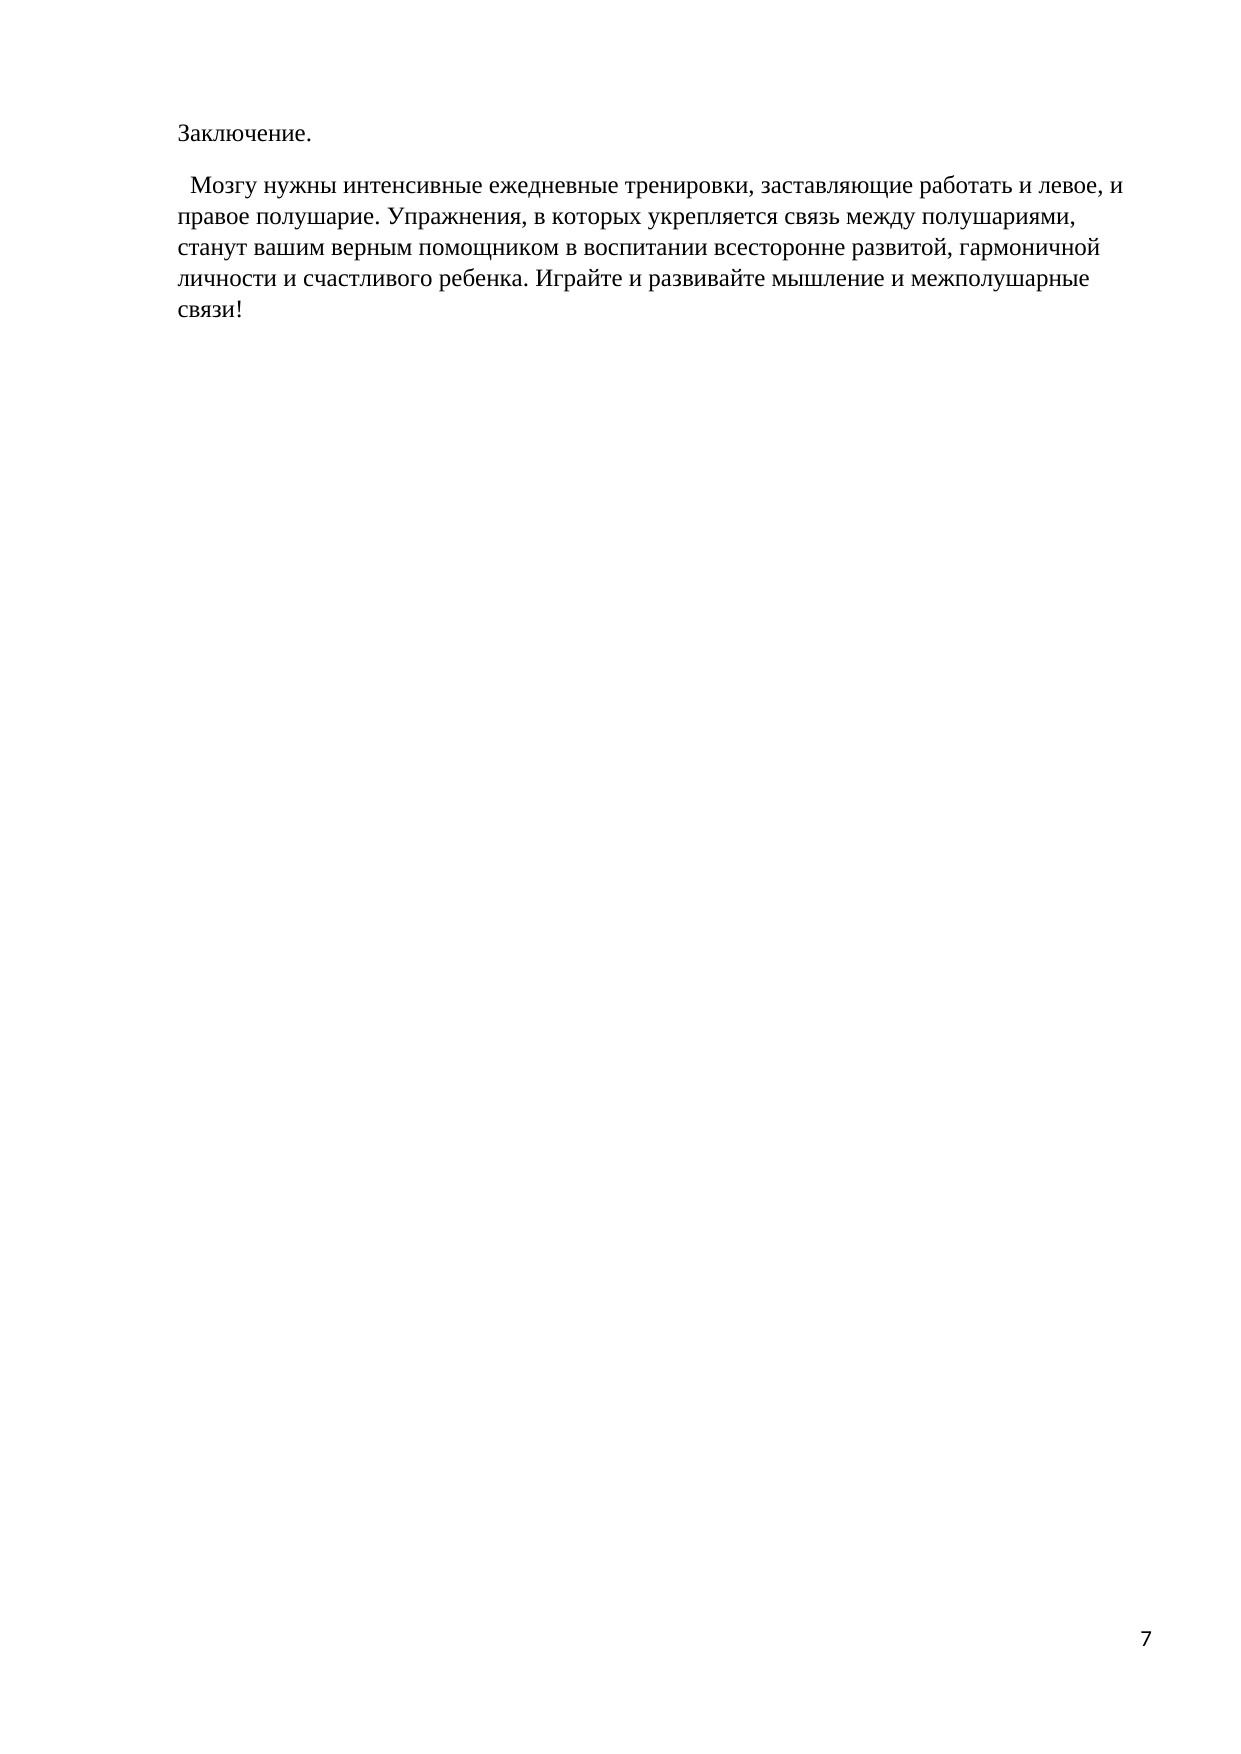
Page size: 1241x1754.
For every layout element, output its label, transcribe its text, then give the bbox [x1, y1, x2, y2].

text Мозгу нужны интенсивные ежедневные тренировки, заставляющие работать и левое, и правое полушарие. Упражнения, в которых укрепляется связь между полушариями, станут вашим верным помощником в воспитании всесторонне развитой, гармоничной личности и счастливого ребенка. Играйте и развивайте мышление и межполушарные связи! [177, 170, 1152, 323]
text Заключение. [177, 118, 1152, 147]
